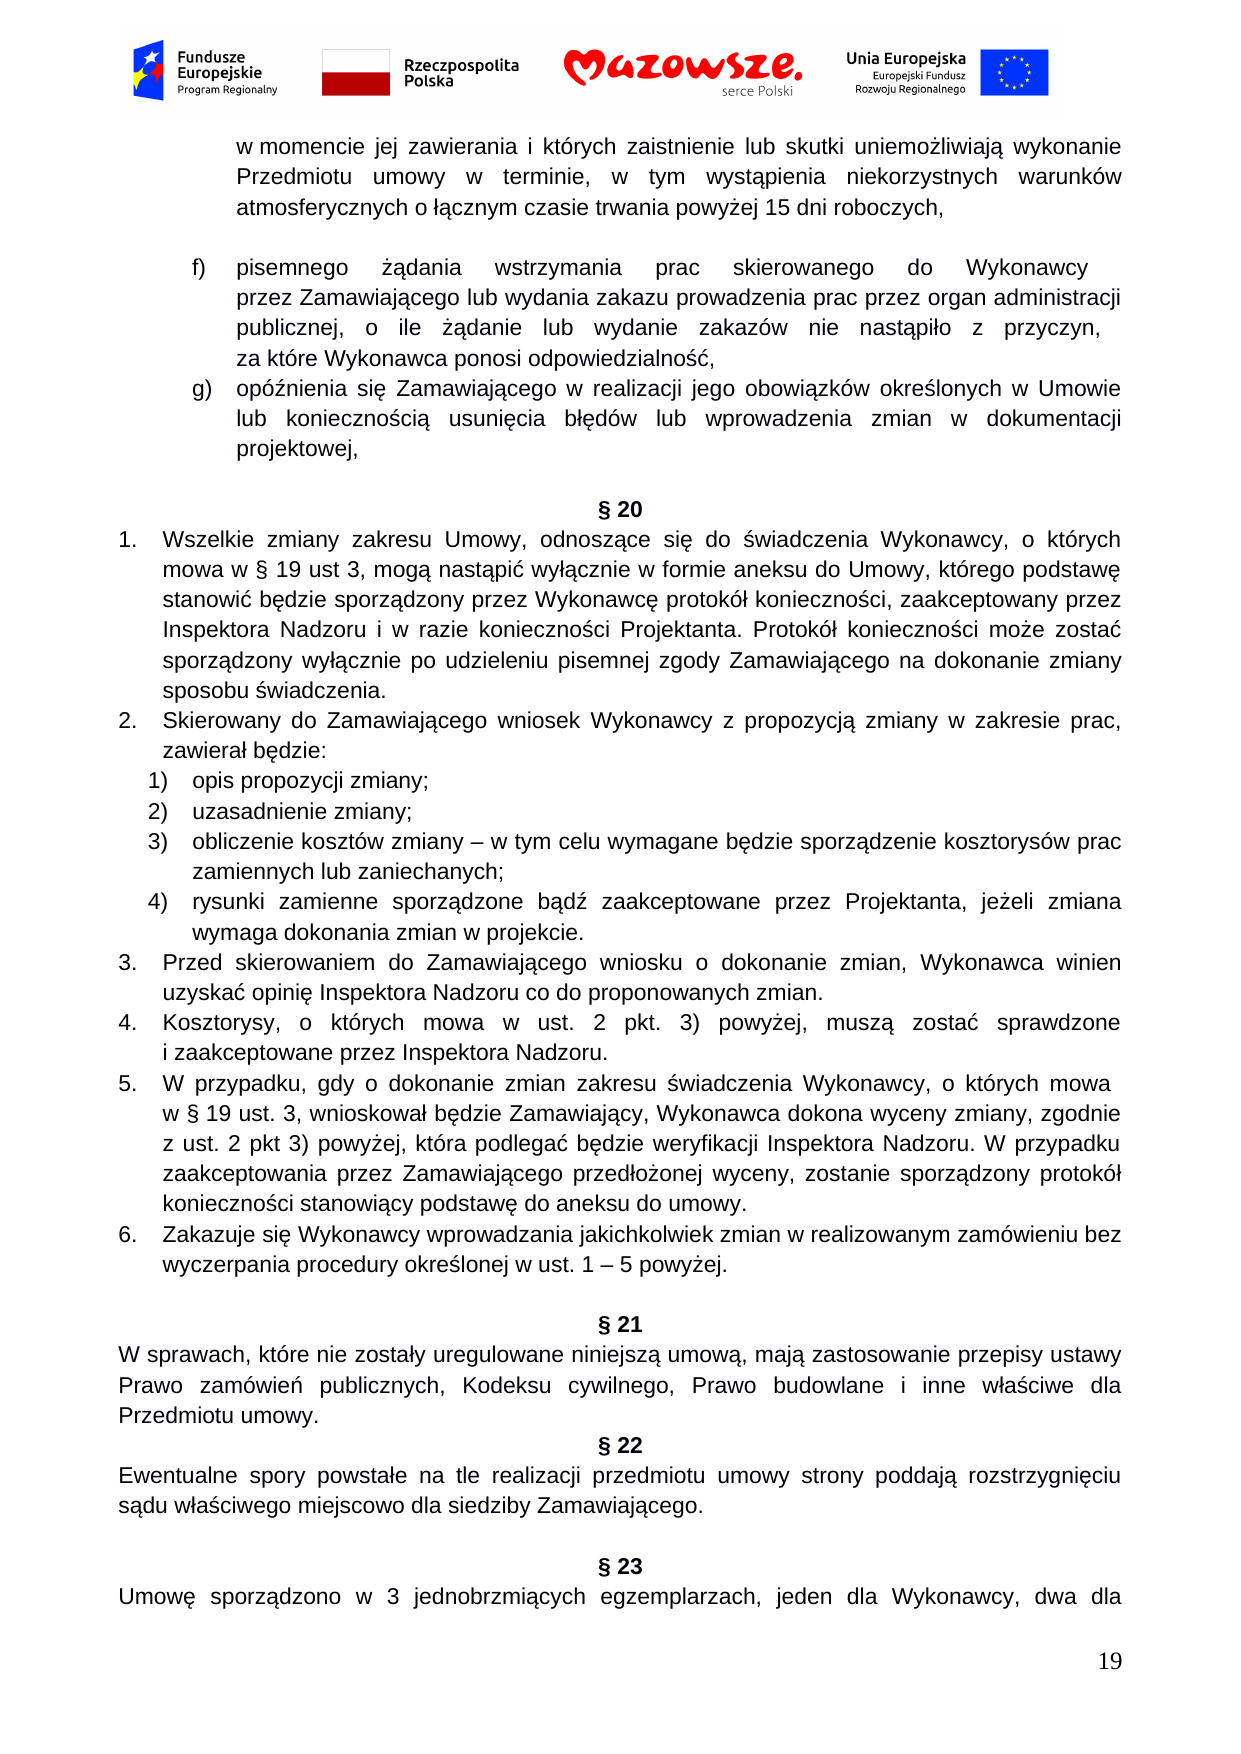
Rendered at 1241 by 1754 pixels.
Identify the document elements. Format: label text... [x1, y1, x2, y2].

text W sprawach, które nie zostały uregulowane niniejszą umową, mają zastosowanie przepisy ustawy Prawo zamówień publicznych, Kodeksu cywilnego, Prawo budowlane i inne właściwe dla Przedmiotu umowy. [118, 1341, 1122, 1428]
list opóźnienia się Zamawiającego w realizacji jego obowiązków określonych w Umowie lub koniecznością usunięcia błędów lub wprowadzenia zmian w dokumentacji projektowej, [192, 375, 1122, 462]
list Zakazuje się Wykonawcy wprowadzania jakichkolwiek zmian w realizowanym zamówieniu bez wyczerpania procedury określonej w ust. 1 – 5 powyżej. [118, 1221, 1122, 1277]
text Ewentualne spory powstałe na tle realizacji przedmiotu umowy strony poddają rozstrzygnięciu sądu właściwego miejscowo dla siedziby Zamawiającego. [118, 1462, 1122, 1519]
list Wszelkie zmiany zakresu Umowy, odnoszące się do świadczenia Wykonawcy, o których mowa w § 19 ust 3, mogą nastąpić wyłącznie w formie aneksu do Umowy, którego podstawę stanowić będzie sporządzony przez Wykonawcę protokół konieczności, zaakceptowany przez Inspektora Nadzoru i w razie konieczności Projektanta. Protokół konieczności może zostać sporządzony wyłącznie po udzieleniu pisemnej zgody Zamawiającego na dokonanie zmiany sposobu świadczenia. [118, 526, 1122, 703]
text § 21 [118, 1311, 1122, 1338]
list obliczenie kosztów zmiany – w tym celu wymagane będzie sporządzenie kosztorysów prac zamiennych lub zaniechanych; [148, 828, 1122, 884]
list Skierowany do Zamawiającego wniosek Wykonawcy z propozycją zmiany w zakresie prac, zawierał będzie: [118, 707, 1122, 764]
list Przed skierowaniem do Zamawiającego wniosku o dokonanie zmian, Wykonawca winien uzyskać opinię Inspektora Nadzoru co do proponowanych zmian. [118, 949, 1122, 1005]
text § 23 [118, 1553, 1122, 1579]
list opis propozycji zmiany; [148, 767, 1122, 794]
text § 20 [118, 496, 1122, 522]
list Kosztorysy, o których mowa w ust. 2 pkt. 3) powyżej, muszą zostać sprawdzone i zaakceptowane przez Inspektora Nadzoru. [118, 1009, 1122, 1066]
text § 22 [118, 1432, 1122, 1458]
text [118, 1583, 1122, 1609]
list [192, 133, 1122, 220]
list uzasadnienie zmiany; [148, 798, 1122, 824]
list rysunki zamienne sporządzone bądź zaakceptowane przez Projektanta, jeżeli zmiana wymaga dokonania zmian w projekcie. [148, 888, 1122, 945]
list W przypadku, gdy o dokonanie zmian zakresu świadczenia Wykonawcy, o których mowa w § 19 ust. 3, wnioskował będzie Zamawiający, Wykonawca dokona wyceny zmiany, zgodnie z ust. 2 pkt 3) powyżej, która podlegać będzie weryfikacji Inspektora Nadzoru. W przypadku zaakceptowania przez Zamawiającego przedłożonej wyceny, zostanie sporządzony protokół konieczności stanowiący podstawę do aneksu do umowy. [118, 1069, 1122, 1217]
list pisemnego żądania wstrzymania prac skierowanego do Wykonawcy przez Zamawiającego lub wydania zakazu prowadzenia prac przez organ administracji publicznej, o ile żądanie lub wydanie zakazów nie nastąpiło z przyczyn, za które Wykonawca ponosi odpowiedzialność, [192, 254, 1122, 371]
picture [118, 25, 1064, 116]
